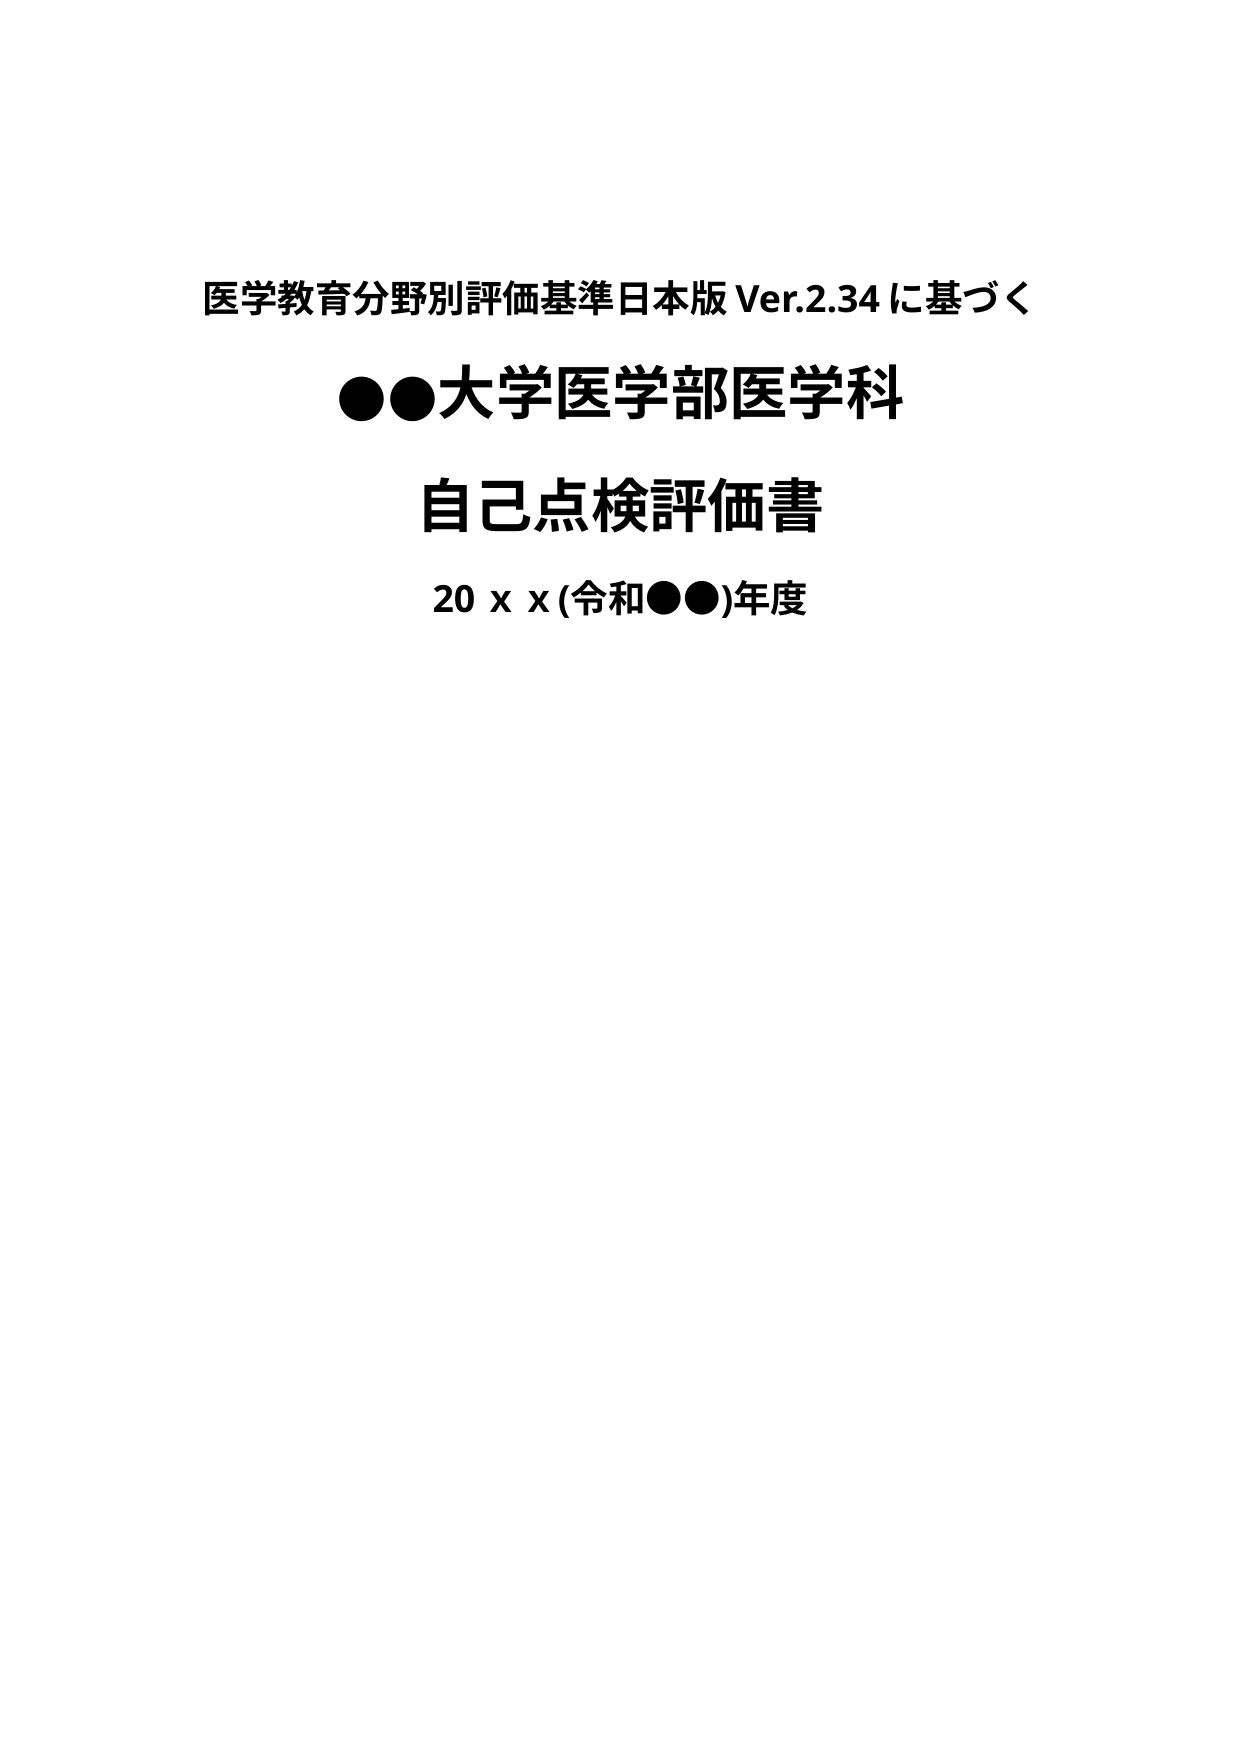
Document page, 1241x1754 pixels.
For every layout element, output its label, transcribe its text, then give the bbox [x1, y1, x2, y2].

text 自己点検評価書 [148, 446, 1092, 558]
text 20ｘｘ(令和●●)年度 [148, 558, 1092, 633]
text ●●大学医学部医学科 [148, 333, 1092, 446]
text 医学教育分野別評価基準日本版Ver.2.34に基づく [148, 258, 1092, 333]
